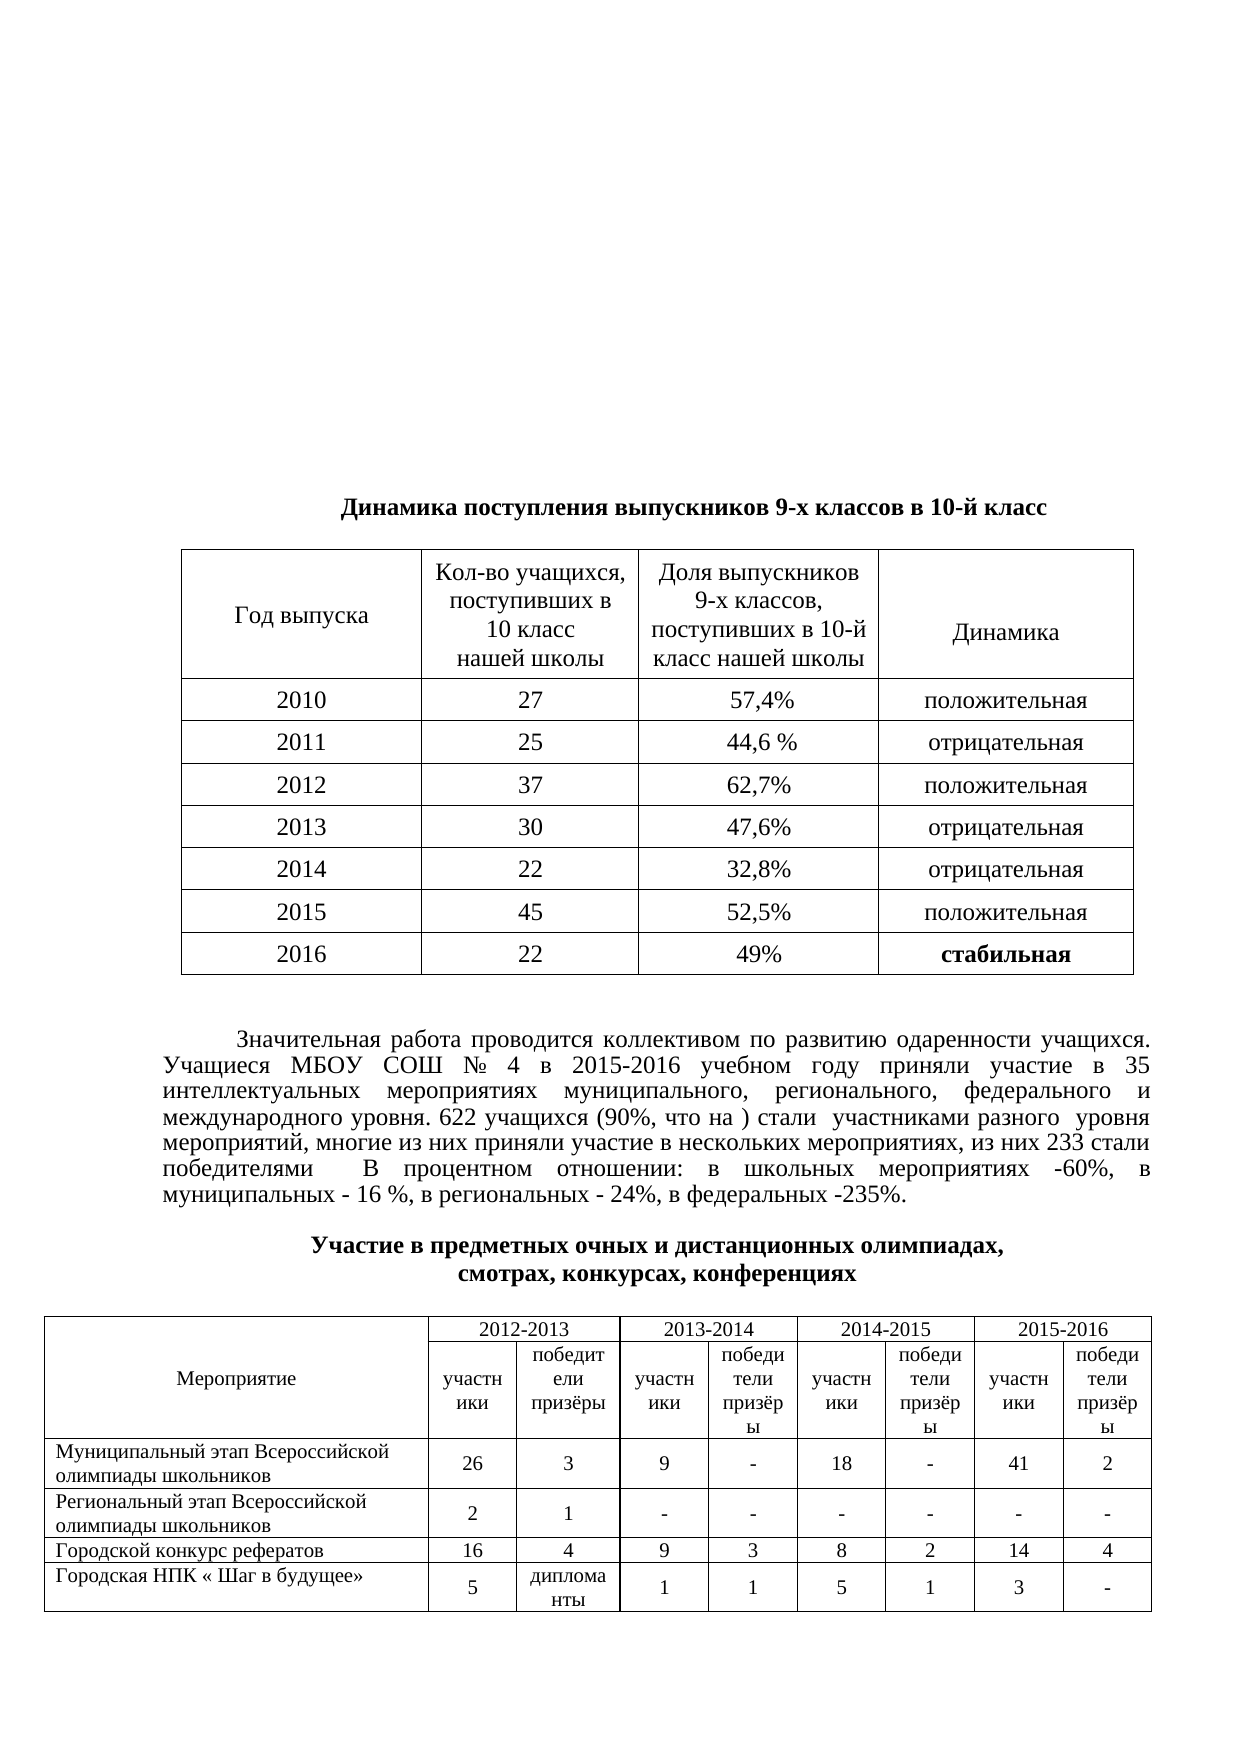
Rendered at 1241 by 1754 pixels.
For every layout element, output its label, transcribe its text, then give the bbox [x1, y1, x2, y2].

table_cell 27 [422, 679, 638, 720]
table_cell 1 [886, 1563, 974, 1611]
table_header Мероприятие [45, 1317, 428, 1438]
table_cell 9 [621, 1439, 708, 1487]
table_cell отрицательная [879, 848, 1133, 889]
table_cell Региональный этап Всероссийской олимпиады школьников [45, 1489, 428, 1537]
table_cell 49% [639, 933, 878, 974]
table_cell 47,6% [639, 806, 878, 847]
table_cell победители призёры [517, 1342, 619, 1438]
table_cell 52,5% [639, 890, 878, 932]
table_header Кол-во учащихся, поступивших в 10 класс нашей школы [422, 550, 638, 678]
text Значительная работа проводится коллективом по развитию одаренности учащихся. Учащиеся МБОУ СОШ № 4 в 2015-2016 учебном году приняли участие в 35 интеллектуальных мероприятиях муниципального, регионального, федерального и международного уровня. 622 учащихся (90%, что на ) стали участниками разного уровня мероприятий, многие из них приняли участие в нескольких мероприятиях, из них 233 стали победителями В процентном отношении: в школьных мероприятиях -60%, в муниципальных - 16 %, в региональных - 24%, в федеральных -235%. [162, 1027, 1152, 1208]
table_cell - [975, 1489, 1063, 1537]
table_cell 26 [429, 1439, 516, 1487]
table_header 2013-2014 [621, 1317, 797, 1341]
table_cell - [621, 1489, 708, 1537]
table_cell 30 [422, 806, 638, 847]
table_cell - [798, 1489, 885, 1537]
text Динамика поступления выпускников 9-х классов в 10-й класс [162, 492, 1152, 521]
table_header 2012-2013 [429, 1317, 619, 1341]
table_cell 45 [422, 890, 638, 932]
table_cell 14 [975, 1538, 1063, 1562]
table_cell 2014 [182, 848, 421, 889]
table_cell победители призёры [709, 1342, 797, 1438]
table_cell - [1064, 1489, 1151, 1537]
table_cell 22 [422, 933, 638, 974]
table_cell участники [621, 1342, 708, 1438]
table_cell 4 [1064, 1538, 1151, 1562]
table_cell 8 [798, 1538, 885, 1562]
table_cell 44,6 % [639, 721, 878, 762]
table_cell дипломанты [517, 1563, 619, 1611]
table_cell 2 [1064, 1439, 1151, 1487]
table_cell Городская НПК « Шаг в будущее» [45, 1563, 428, 1611]
table_cell 2010 [182, 679, 421, 720]
text Участие в предметных очных и дистанционных олимпиадах, смотрах, конкурсах, конференциях [162, 1230, 1152, 1287]
table_cell 1 [517, 1489, 619, 1537]
table_cell - [886, 1439, 974, 1487]
table_cell 2015 [182, 890, 421, 932]
table_header 2015-2016 [975, 1317, 1151, 1341]
table_cell участники [798, 1342, 885, 1438]
table_cell 2013 [182, 806, 421, 847]
table_cell 3 [517, 1439, 619, 1487]
table_cell 3 [709, 1538, 797, 1562]
table_cell 2 [429, 1489, 516, 1537]
table_cell 41 [975, 1439, 1063, 1487]
table_cell 4 [517, 1538, 619, 1562]
table_cell 25 [422, 721, 638, 762]
table_cell 62,7% [639, 764, 878, 805]
table_cell отрицательная [879, 806, 1133, 847]
table_cell положительная [879, 764, 1133, 805]
table_cell 32,8% [639, 848, 878, 889]
table_cell 5 [429, 1563, 516, 1611]
table_cell 18 [798, 1439, 885, 1487]
table_header Доля выпускников 9-х классов, поступивших в 10-й класс нашей школы [639, 550, 878, 678]
table_header Динамика [879, 550, 1133, 678]
table_cell положительная [879, 679, 1133, 720]
table_cell 57,4% [639, 679, 878, 720]
table_cell победители призёры [886, 1342, 974, 1438]
table_cell 5 [798, 1563, 885, 1611]
table_cell 2012 [182, 764, 421, 805]
table_cell отрицательная [879, 721, 1133, 762]
table_header Год выпуска [182, 550, 421, 678]
table_cell Муниципальный этап Всероссийской олимпиады школьников [45, 1439, 428, 1487]
table_cell 16 [429, 1538, 516, 1562]
table_cell положительная [879, 890, 1133, 932]
table_cell - [886, 1489, 974, 1537]
table_cell 1 [709, 1563, 797, 1611]
table_cell 2 [886, 1538, 974, 1562]
table_cell 2016 [182, 933, 421, 974]
table_cell - [1064, 1563, 1151, 1611]
table_cell стабильная [879, 933, 1133, 974]
table_cell Городской конкурс рефератов [45, 1538, 428, 1562]
table_header 2014-2015 [798, 1317, 974, 1341]
table_cell 37 [422, 764, 638, 805]
table_cell 9 [621, 1538, 708, 1562]
table_cell участники [975, 1342, 1063, 1438]
table_cell участники [429, 1342, 516, 1438]
table_cell - [709, 1439, 797, 1487]
table_cell 22 [422, 848, 638, 889]
table_cell 3 [975, 1563, 1063, 1611]
table_cell 1 [621, 1563, 708, 1611]
table_cell победители призёры [1064, 1342, 1151, 1438]
table_cell - [709, 1489, 797, 1537]
table_cell 2011 [182, 721, 421, 762]
